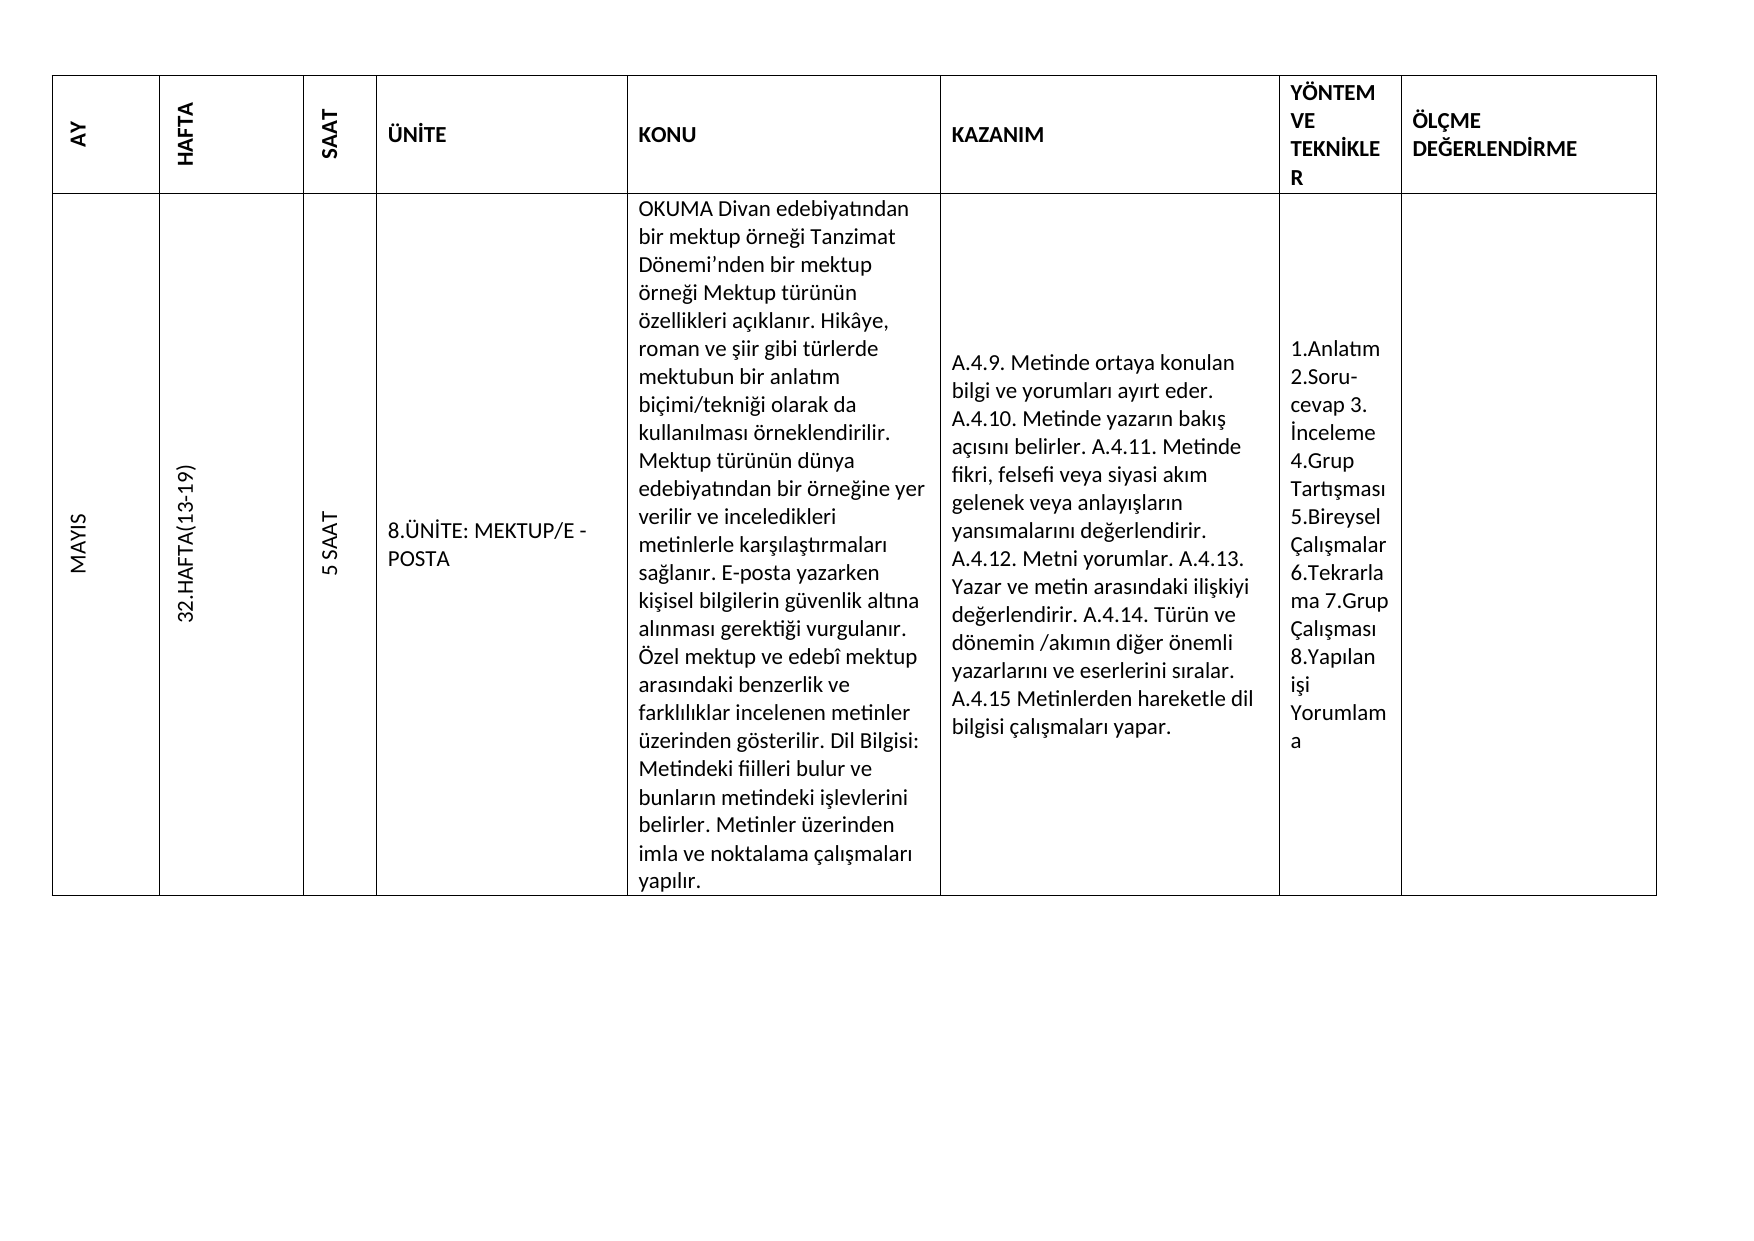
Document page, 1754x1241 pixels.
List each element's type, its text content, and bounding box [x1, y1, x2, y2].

table_cell 5 SAAT [304, 194, 376, 895]
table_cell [1280, 194, 1401, 895]
table_cell 32.HAFTA(13-19) [160, 194, 303, 895]
table_header ÜNİTE [377, 76, 627, 193]
table_cell MAYIS [53, 194, 159, 895]
table_header AY [53, 76, 159, 193]
table_cell 8.ÜNİTE: MEKTUP/E -POSTA [377, 194, 627, 895]
table_header KONU [628, 76, 940, 193]
table_header YÖNTEM VE TEKNİKLER [1280, 76, 1401, 193]
table_cell [1402, 194, 1656, 895]
table_header ÖLÇME DEĞERLENDİRME [1402, 76, 1656, 193]
table_header SAAT [304, 76, 376, 193]
table_cell OKUMA Divan edebiyatından bir mektup örneği Tanzimat Dönemi’nden bir mektup örneği Mektup türünün özellikleri açıklanır. Hikâye, roman ve şiir gibi türlerde mektubun bir anlatım biçimi/tekniği olarak da kullanılması örneklendirilir. Mektup türünün dünya edebiyatından bir örneğine yer verilir ve inceledikleri metinlerle karşılaştırmaları sağlanır. E-posta yazarken kişisel bilgilerin güvenlik altına alınması gerektiği vurgulanır. Özel mektup ve edebî mektup arasındaki benzerlik ve farklılıklar incelenen metinler üzerinden gösterilir. Dil Bilgisi: Metindeki fiilleri bulur ve bunların metindeki işlevlerini belirler. Metinler üzerinden imla ve noktalama çalışmaları yapılır. [628, 194, 940, 895]
table_header KAZANIM [941, 76, 1279, 193]
table_cell A.4.9. Metinde ortaya konulan bilgi ve yorumları ayırt eder. A.4.10. Metinde yazarın bakış açısını belirler. A.4.11. Metinde fikri, felsefi veya siyasi akım gelenek veya anlayışların yansımalarını değerlendirir. A.4.12. Metni yorumlar. A.4.13. Yazar ve metin arasındaki ilişkiyi değerlendirir. A.4.14. Türün ve dönemin /akımın diğer önemli yazarlarını ve eserlerini sıralar. A.4.15 Metinlerden hareketle dil bilgisi çalışmaları yapar. [941, 194, 1279, 895]
table_header HAFTA [160, 76, 303, 193]
